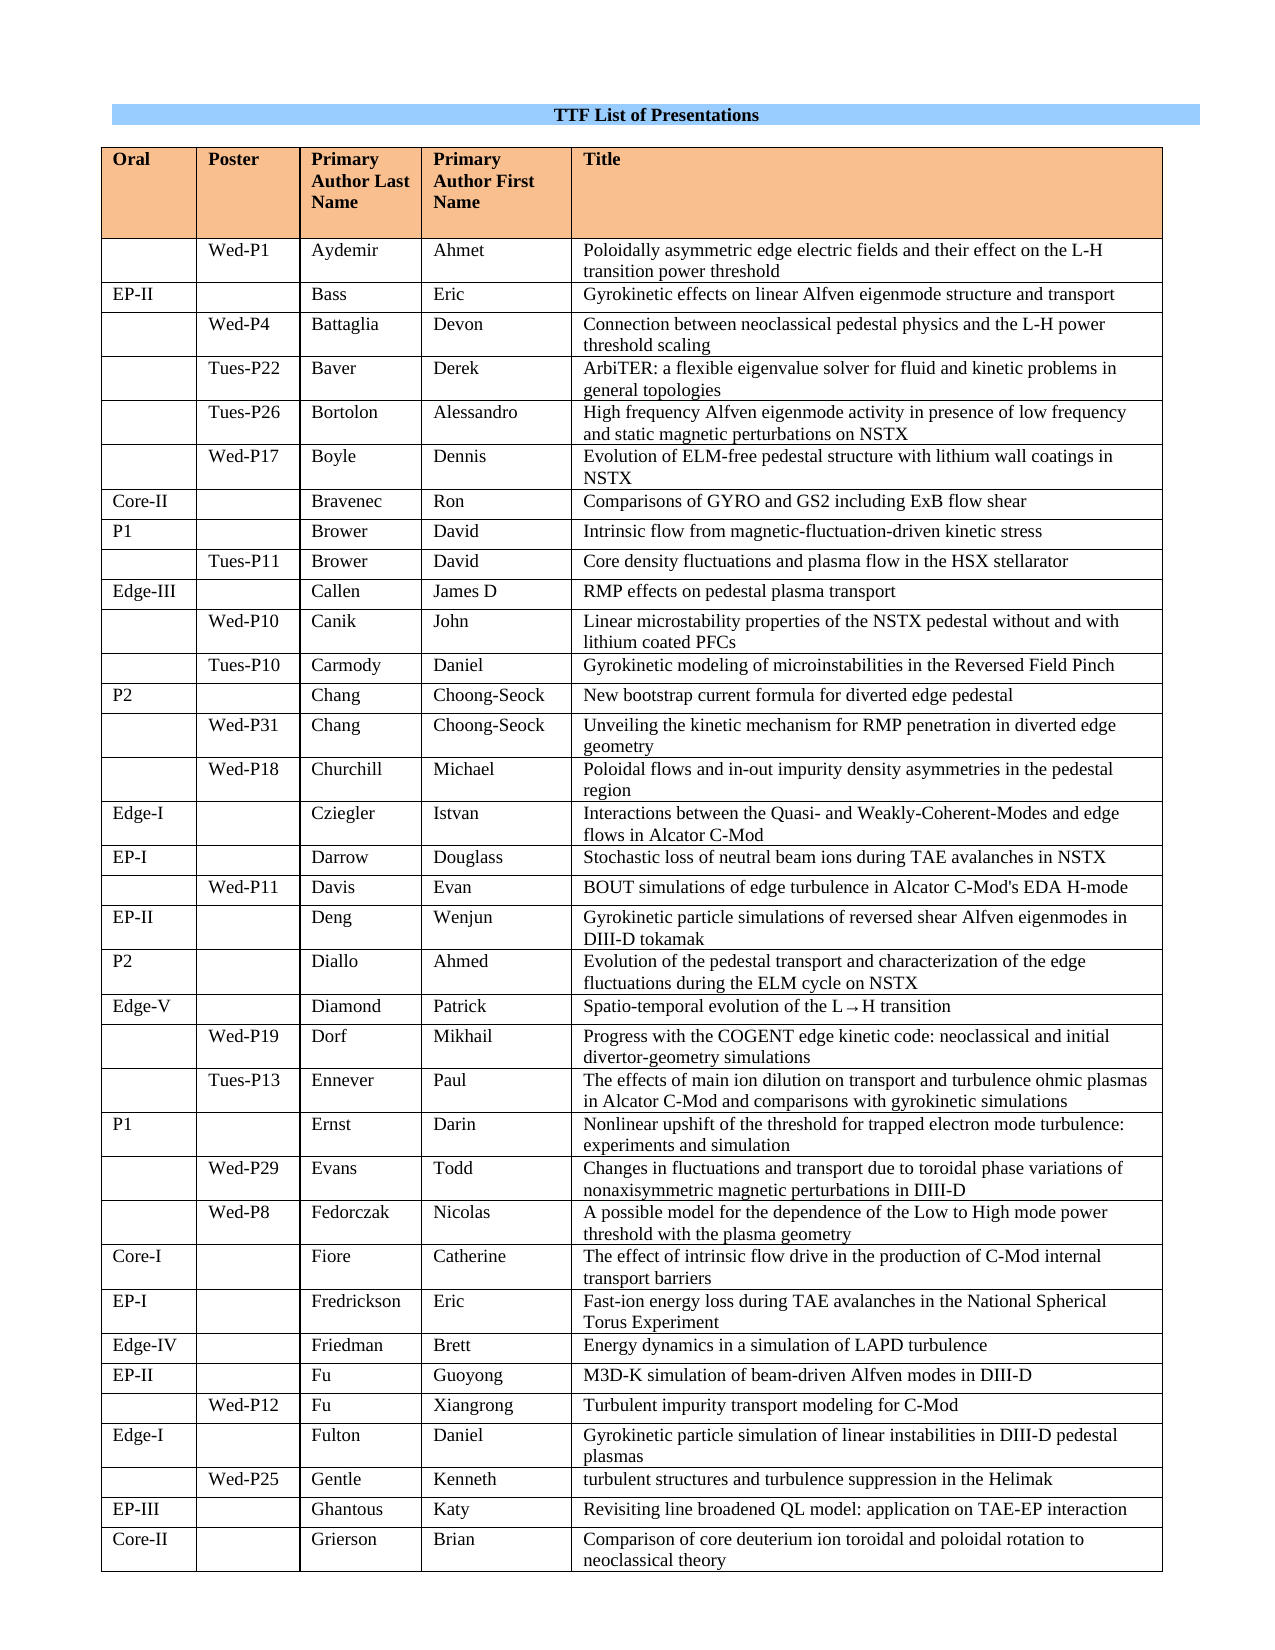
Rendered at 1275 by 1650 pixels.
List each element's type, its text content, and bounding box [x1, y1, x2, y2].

table_header Title [572, 148, 1162, 238]
table_cell Wed-P10 [197, 610, 299, 653]
table_cell P1 [102, 520, 196, 548]
table_cell [102, 313, 196, 356]
table_cell Wed-P18 [197, 758, 299, 801]
table_cell Core-II [102, 490, 196, 518]
table_cell Patrick [422, 995, 571, 1023]
table_cell Wed-P31 [197, 714, 299, 757]
table_cell Edge-I [102, 1424, 196, 1467]
table_cell Evans [301, 1157, 421, 1200]
table_cell Fast-ion energy loss during TAE avalanches in the National Spherical Torus Experiment [572, 1290, 1162, 1333]
table_cell Catherine [422, 1245, 571, 1288]
table_cell Wed-P17 [197, 445, 299, 488]
table_cell Unveiling the kinetic mechanism for RMP penetration in diverted edge geometry [572, 714, 1162, 757]
table_cell Mikhail [422, 1025, 571, 1068]
table_cell [102, 876, 196, 905]
table_cell Gyrokinetic particle simulation of linear instabilities in DIII-D pedestal plasmas [572, 1424, 1162, 1467]
table_cell Fulton [301, 1424, 421, 1467]
table_cell [197, 1364, 299, 1393]
table_cell Paul [422, 1069, 571, 1112]
table_cell Wed-P12 [197, 1394, 299, 1423]
table_cell David [422, 520, 571, 548]
table_cell Wed-P4 [197, 313, 299, 356]
table_cell New bootstrap current formula for diverted edge pedestal [572, 684, 1162, 713]
table_cell [102, 357, 196, 400]
table_cell Core density fluctuations and plasma flow in the HSX stellarator [572, 550, 1162, 578]
table_cell Core-I [102, 1245, 196, 1288]
table_cell Guoyong [422, 1364, 571, 1393]
table_header Primary Author Last Name [301, 148, 421, 238]
table_cell Edge-V [102, 995, 196, 1023]
table_cell Interactions between the Quasi- and Weakly-Coherent-Modes and edge flows in Alcator C-Mod [572, 802, 1162, 845]
table_cell Bravenec [301, 490, 421, 518]
table_cell Poloidal flows and in-out impurity density asymmetries in the pedestal region [572, 758, 1162, 801]
table_cell High frequency Alfven eigenmode activity in presence of low frequency and static magnetic perturbations on NSTX [572, 401, 1162, 444]
table_header Poster [197, 148, 299, 238]
table_cell Aydemir [301, 239, 421, 282]
table_cell Alessandro [422, 401, 571, 444]
table_cell Tues-P11 [197, 550, 299, 578]
table_cell Istvan [422, 802, 571, 845]
table_cell EP-III [102, 1498, 196, 1527]
table_cell Gentle [301, 1468, 421, 1497]
table_cell Eric [422, 283, 571, 312]
table_cell [102, 654, 196, 683]
table_cell The effects of main ion dilution on transport and turbulence ohmic plasmas in Alcator C-Mod and comparisons with gyrokinetic simulations [572, 1069, 1162, 1112]
table_cell [102, 1201, 196, 1244]
table_cell Fedorczak [301, 1201, 421, 1244]
table_cell Nicolas [422, 1201, 571, 1244]
table_cell James D [422, 580, 571, 608]
table_cell Gyrokinetic particle simulations of reversed shear Alfven eigenmodes in DIII-D tokamak [572, 906, 1162, 949]
table_cell Chang [301, 714, 421, 757]
table_cell Carmody [301, 654, 421, 683]
table_cell Ron [422, 490, 571, 518]
table_cell [197, 580, 299, 608]
table_cell Evan [422, 876, 571, 905]
table_cell Kenneth [422, 1468, 571, 1497]
table_cell Fu [301, 1364, 421, 1393]
table_cell Diamond [301, 995, 421, 1023]
table_cell Brett [422, 1334, 571, 1363]
table_cell Choong-Seock [422, 684, 571, 713]
table_cell Poloidally asymmetric edge electric fields and their effect on the L-H transition power threshold [572, 239, 1162, 282]
table_cell Nonlinear upshift of the threshold for trapped electron mode turbulence: experiments and simulation [572, 1113, 1162, 1156]
table_cell [102, 445, 196, 488]
table_cell Canik [301, 610, 421, 653]
table_cell Dorf [301, 1025, 421, 1068]
table_cell Boyle [301, 445, 421, 488]
table_cell Battaglia [301, 313, 421, 356]
table_cell [197, 520, 299, 548]
table_cell Devon [422, 313, 571, 356]
table_cell Chang [301, 684, 421, 713]
table_cell [197, 490, 299, 518]
table_cell ArbiTER: a flexible eigenvalue solver for fluid and kinetic problems in general topologies [572, 357, 1162, 400]
table_cell P2 [102, 684, 196, 713]
table_cell [102, 1394, 196, 1423]
table_cell Edge-IV [102, 1334, 196, 1363]
table_cell [197, 802, 299, 845]
table_cell P1 [102, 1113, 196, 1156]
table_cell Daniel [422, 654, 571, 683]
table_cell Darrow [301, 846, 421, 875]
table_cell [102, 401, 196, 444]
table_cell Daniel [422, 1424, 571, 1467]
table_cell Wed-P25 [197, 1468, 299, 1497]
table_cell Friedman [301, 1334, 421, 1363]
table_cell Edge-I [102, 802, 196, 845]
table_cell Xiangrong [422, 1394, 571, 1423]
table_cell Douglass [422, 846, 571, 875]
table_cell Brian [422, 1528, 571, 1571]
table_cell Darin [422, 1113, 571, 1156]
table_cell Baver [301, 357, 421, 400]
table_cell [197, 995, 299, 1023]
table_cell Fiore [301, 1245, 421, 1288]
table_cell Choong-Seock [422, 714, 571, 757]
table_cell Tues-P10 [197, 654, 299, 683]
table_cell Connection between neoclassical pedestal physics and the L-H power threshold scaling [572, 313, 1162, 356]
table_cell Wed-P19 [197, 1025, 299, 1068]
table_cell Wenjun [422, 906, 571, 949]
table_cell Comparison of core deuterium ion toroidal and poloidal rotation to neoclassical theory [572, 1528, 1162, 1571]
table_cell [197, 283, 299, 312]
table_cell Eric [422, 1290, 571, 1333]
table_cell Ghantous [301, 1498, 421, 1527]
table_cell Todd [422, 1157, 571, 1200]
table_cell A possible model for the dependence of the Low to High mode power threshold with the plasma geometry [572, 1201, 1162, 1244]
table_cell Tues-P22 [197, 357, 299, 400]
table_cell David [422, 550, 571, 578]
table_cell Gyrokinetic effects on linear Alfven eigenmode structure and transport [572, 283, 1162, 312]
table_cell Changes in fluctuations and transport due to toroidal phase variations of nonaxisymmetric magnetic perturbations in DIII-D [572, 1157, 1162, 1200]
table_cell Diallo [301, 950, 421, 993]
table_cell EP-II [102, 283, 196, 312]
table_cell Fredrickson [301, 1290, 421, 1333]
table_cell [102, 714, 196, 757]
table_cell [197, 906, 299, 949]
table_cell [102, 550, 196, 578]
table_cell [197, 1245, 299, 1288]
table_cell Spatio-temporal evolution of the L→H transition [572, 995, 1162, 1023]
table_cell Michael [422, 758, 571, 801]
table_cell Stochastic loss of neutral beam ions during TAE avalanches in NSTX [572, 846, 1162, 875]
table_cell Tues-P13 [197, 1069, 299, 1112]
table_header Primary Author First Name [422, 148, 571, 238]
table_cell Energy dynamics in a simulation of LAPD turbulence [572, 1334, 1162, 1363]
table_cell Davis [301, 876, 421, 905]
table_cell RMP effects on pedestal plasma transport [572, 580, 1162, 608]
table_cell [102, 239, 196, 282]
table_cell Evolution of ELM-free pedestal structure with lithium wall coatings in NSTX [572, 445, 1162, 488]
table_cell Katy [422, 1498, 571, 1527]
table_cell Ennever [301, 1069, 421, 1112]
table_cell Gyrokinetic modeling of microinstabilities in the Reversed Field Pinch [572, 654, 1162, 683]
table_cell Evolution of the pedestal transport and characterization of the edge fluctuations during the ELM cycle on NSTX [572, 950, 1162, 993]
table_cell P2 [102, 950, 196, 993]
table_cell [197, 684, 299, 713]
table_cell [197, 846, 299, 875]
table_cell [102, 1157, 196, 1200]
table_cell Fu [301, 1394, 421, 1423]
table_cell [197, 950, 299, 993]
table_cell Ahmed [422, 950, 571, 993]
table_cell [197, 1113, 299, 1156]
table_cell Wed-P11 [197, 876, 299, 905]
table_cell Bass [301, 283, 421, 312]
table_cell Revisiting line broadened QL model: application on TAE-EP interaction [572, 1498, 1162, 1527]
table_cell Core-II [102, 1528, 196, 1571]
table_cell John [422, 610, 571, 653]
table_cell [102, 610, 196, 653]
table_cell EP-II [102, 1364, 196, 1393]
table_cell The effect of intrinsic flow drive in the production of C-Mod internal transport barriers [572, 1245, 1162, 1288]
table_cell turbulent structures and turbulence suppression in the Helimak [572, 1468, 1162, 1497]
table_cell Wed-P29 [197, 1157, 299, 1200]
table_cell [102, 1069, 196, 1112]
table_cell Deng [301, 906, 421, 949]
table_cell Cziegler [301, 802, 421, 845]
table_cell EP-I [102, 1290, 196, 1333]
table_cell EP-II [102, 906, 196, 949]
table_cell Edge-III [102, 580, 196, 608]
table_cell Wed-P1 [197, 239, 299, 282]
table_header Oral [102, 148, 196, 238]
table_cell [102, 1468, 196, 1497]
table_cell [197, 1334, 299, 1363]
table_cell Tues-P26 [197, 401, 299, 444]
table_cell Bortolon [301, 401, 421, 444]
table_cell Intrinsic flow from magnetic-fluctuation-driven kinetic stress [572, 520, 1162, 548]
text TTF List of Presentations [112, 104, 1200, 125]
table_cell Linear microstability properties of the NSTX pedestal without and with lithium coated PFCs [572, 610, 1162, 653]
table_cell Comparisons of GYRO and GS2 including ExB flow shear [572, 490, 1162, 518]
table_cell [197, 1424, 299, 1467]
table_cell Dennis [422, 445, 571, 488]
table_cell [197, 1528, 299, 1571]
table_cell Brower [301, 550, 421, 578]
table_cell BOUT simulations of edge turbulence in Alcator C-Mod's EDA H-mode [572, 876, 1162, 905]
table_cell Ernst [301, 1113, 421, 1156]
table_cell Ahmet [422, 239, 571, 282]
table_cell Brower [301, 520, 421, 548]
table_cell [197, 1290, 299, 1333]
table_cell Wed-P8 [197, 1201, 299, 1244]
table_cell [102, 1025, 196, 1068]
table_cell M3D-K simulation of beam-driven Alfven modes in DIII-D [572, 1364, 1162, 1393]
table_cell Grierson [301, 1528, 421, 1571]
table_cell Derek [422, 357, 571, 400]
table_cell EP-I [102, 846, 196, 875]
table_cell [197, 1498, 299, 1527]
table_cell Progress with the COGENT edge kinetic code: neoclassical and initial divertor-geometry simulations [572, 1025, 1162, 1068]
table_cell Churchill [301, 758, 421, 801]
table_cell Callen [301, 580, 421, 608]
table_cell Turbulent impurity transport modeling for C-Mod [572, 1394, 1162, 1423]
table_cell [102, 758, 196, 801]
